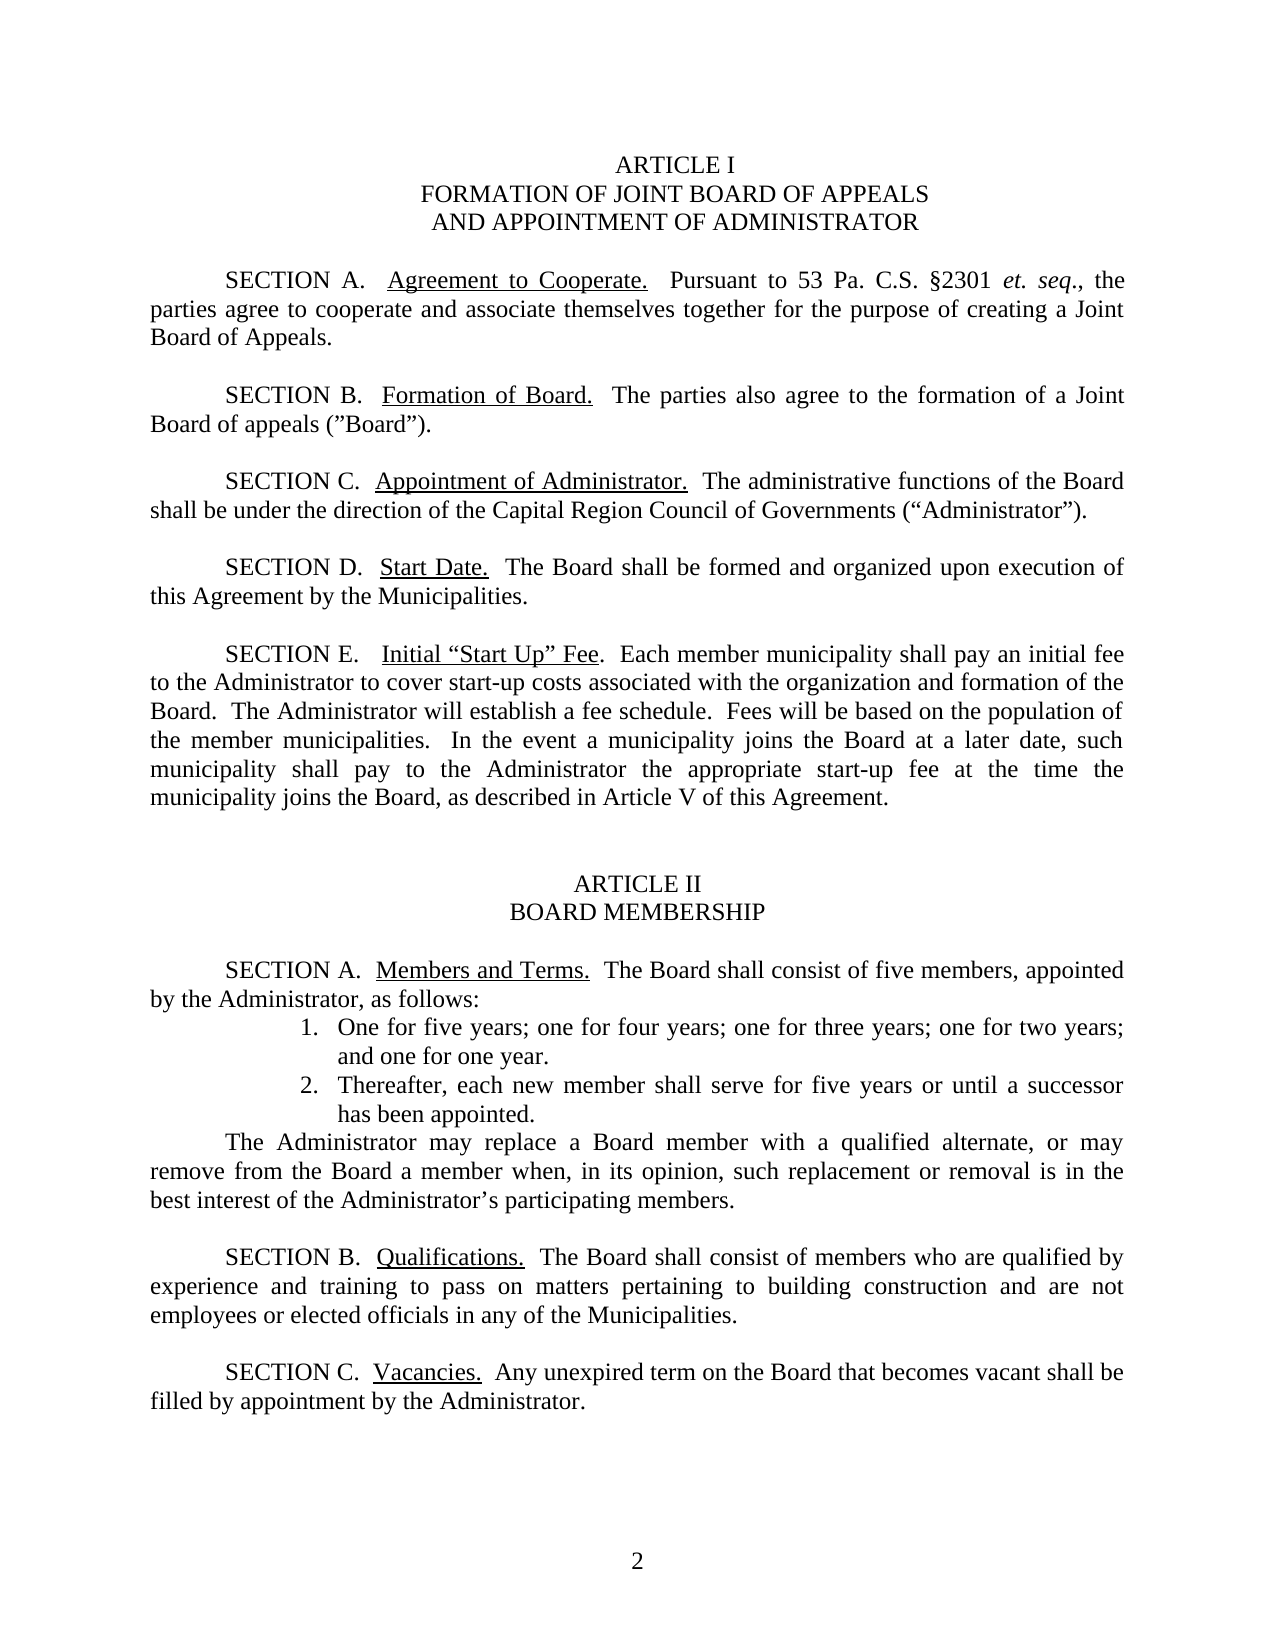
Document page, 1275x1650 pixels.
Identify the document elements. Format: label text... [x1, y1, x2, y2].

text BOARD MEMBERSHIP [150, 897, 1125, 926]
text SECTION B. Formation of Board. The parties also agree to the formation of a Joint Board of appeals (”Board”). [150, 380, 1125, 437]
text ARTICLE I [150, 150, 1125, 179]
text SECTION C. Vacancies. Any unexpired term on the Board that becomes vacant shall be filled by appointment by the Administrator. [150, 1357, 1125, 1415]
text FORMATION OF JOINT BOARD OF APPEALS [150, 179, 1125, 207]
text SECTION E. Initial “Start Up” Fee. Each member municipality shall pay an initial fee to the Administrator to cover start-up costs associated with the organization and formation of the Board. The Administrator will establish a fee schedule. Fees will be based on the population of the member municipalities. In the event a municipality joins the Board at a later date, such municipality shall pay to the Administrator the appropriate start-up fee at the time the municipality joins the Board, as described in Article V of this Agreement. [150, 639, 1125, 811]
text SECTION A. Members and Terms. The Board shall consist of five members, appointed by the Administrator, as follows: [150, 955, 1125, 1012]
list One for five years; one for four years; one for three years; one for two years; and one for one year. [300, 1012, 1125, 1070]
text ARTICLE II [150, 869, 1125, 897]
list Thereafter, each new member shall serve for five years or until a successor has been appointed. [300, 1070, 1125, 1127]
text AND APPOINTMENT OF ADMINISTRATOR [150, 207, 1125, 236]
text The Administrator may replace a Board member with a qualified alternate, or may remove from the Board a member when, in its opinion, such replacement or removal is in the best interest of the Administrator’s participating members. [150, 1127, 1125, 1214]
text SECTION C. Appointment of Administrator. The administrative functions of the Board shall be under the direction of the Capital Region Council of Governments (“Administrator”). [150, 466, 1125, 524]
text SECTION A. Agreement to Cooperate. Pursuant to 53 Pa. C.S. §2301 et. seq., the parties agree to cooperate and associate themselves together for the purpose of creating a Joint Board of Appeals. [150, 265, 1125, 351]
text SECTION B. Qualifications. The Board shall consist of members who are qualified by experience and training to pass on matters pertaining to building construction and are not employees or elected officials in any of the Municipalities. [150, 1242, 1125, 1329]
text SECTION D. Start Date. The Board shall be formed and organized upon execution of this Agreement by the Municipalities. [150, 552, 1125, 610]
